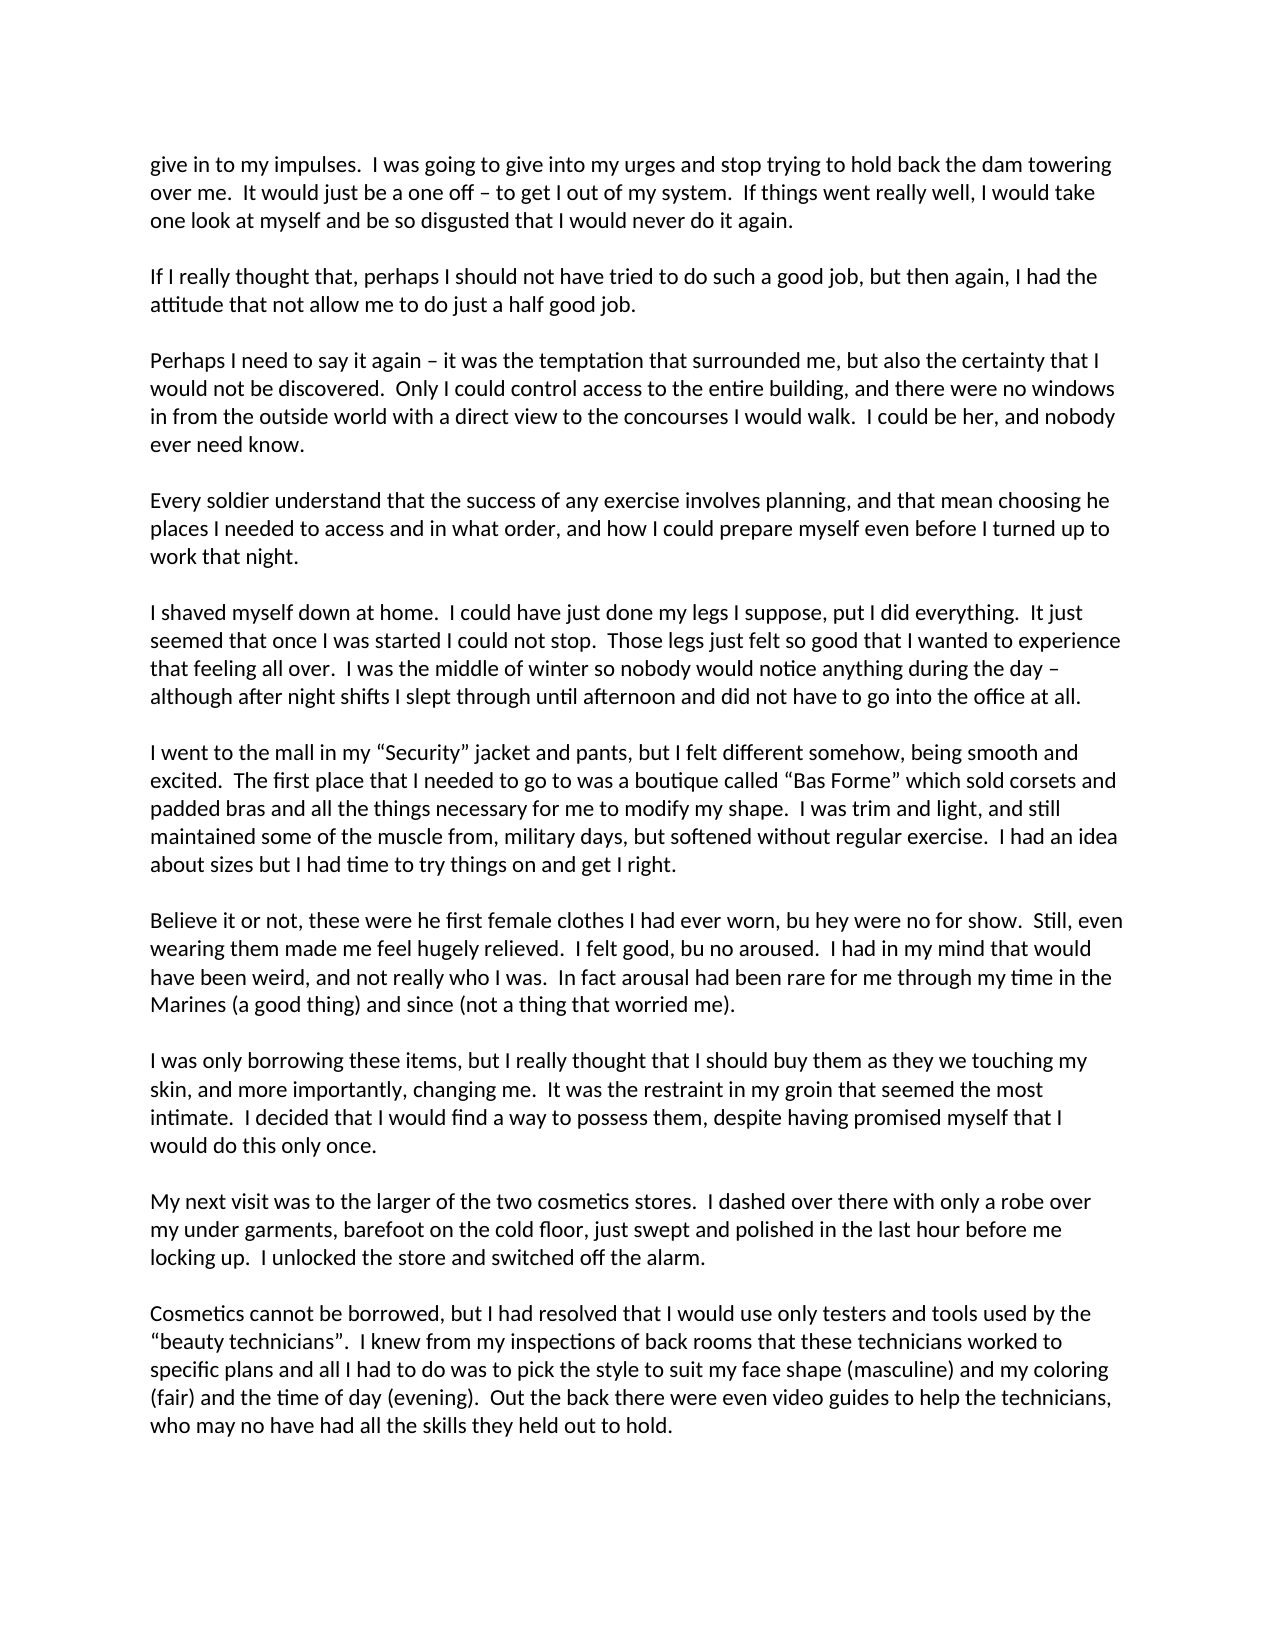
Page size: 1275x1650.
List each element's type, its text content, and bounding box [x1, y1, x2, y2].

text Perhaps I need to say it again – it was the temptation that surrounded me, but also the certainty that I would not be discovered. Only I could control access to the entire building, and there were no windows in from the outside world with a direct view to the concourses I would walk. I could be her, and nobody ever need know. [150, 346, 1125, 458]
text Every soldier understand that the success of any exercise involves planning, and that mean choosing he places I needed to access and in what order, and how I could prepare myself even before I turned up to work that night. [150, 486, 1125, 570]
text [150, 150, 1125, 234]
text Believe it or not, these were he first female clothes I had ever worn, bu hey were no for show. Still, even wearing them made me feel hugely relieved. I felt good, bu no aroused. I had in my mind that would have been weird, and not really who I was. In fact arousal had been rare for me through my time in the Marines (a good thing) and since (not a thing that worried me). [150, 907, 1125, 1019]
text If I really thought that, perhaps I should not have tried to do such a good job, but then again, I had the attitude that not allow me to do just a half good job. [150, 262, 1125, 318]
text I went to the mall in my “Security” jacket and pants, but I felt different somehow, being smooth and excited. The first place that I needed to go to was a boutique called “Bas Forme” which sold corsets and padded bras and all the things necessary for me to modify my shape. I was trim and light, and still maintained some of the muscle from, military days, but softened without regular exercise. I had an idea about sizes but I had time to try things on and get I right. [150, 738, 1125, 878]
text I shaved myself down at home. I could have just done my legs I suppose, put I did everything. It just seemed that once I was started I could not stop. Those legs just felt so good that I wanted to experience that feeling all over. I was the middle of winter so nobody would notice anything during the day – although after night shifts I slept through until afternoon and did not have to go into the office at all. [150, 598, 1125, 710]
text I was only borrowing these items, but I really thought that I should buy them as they we touching my skin, and more importantly, changing me. It was the restraint in my groin that seemed the most intimate. I decided that I would find a way to possess them, despite having promised myself that I would do this only once. [150, 1047, 1125, 1159]
text Cosmetics cannot be borrowed, but I had resolved that I would use only testers and tools used by the “beauty technicians”. I knew from my inspections of back rooms that these technicians worked to specific plans and all I had to do was to pick the style to suit my face shape (masculine) and my coloring (fair) and the time of day (evening). Out the back there were even video guides to help the technicians, who may no have had all the skills they held out to hold. [150, 1299, 1125, 1439]
text My next visit was to the larger of the two cosmetics stores. I dashed over there with only a robe over my under garments, barefoot on the cold floor, just swept and polished in the last hour before me locking up. I unlocked the store and switched off the alarm. [150, 1187, 1125, 1271]
